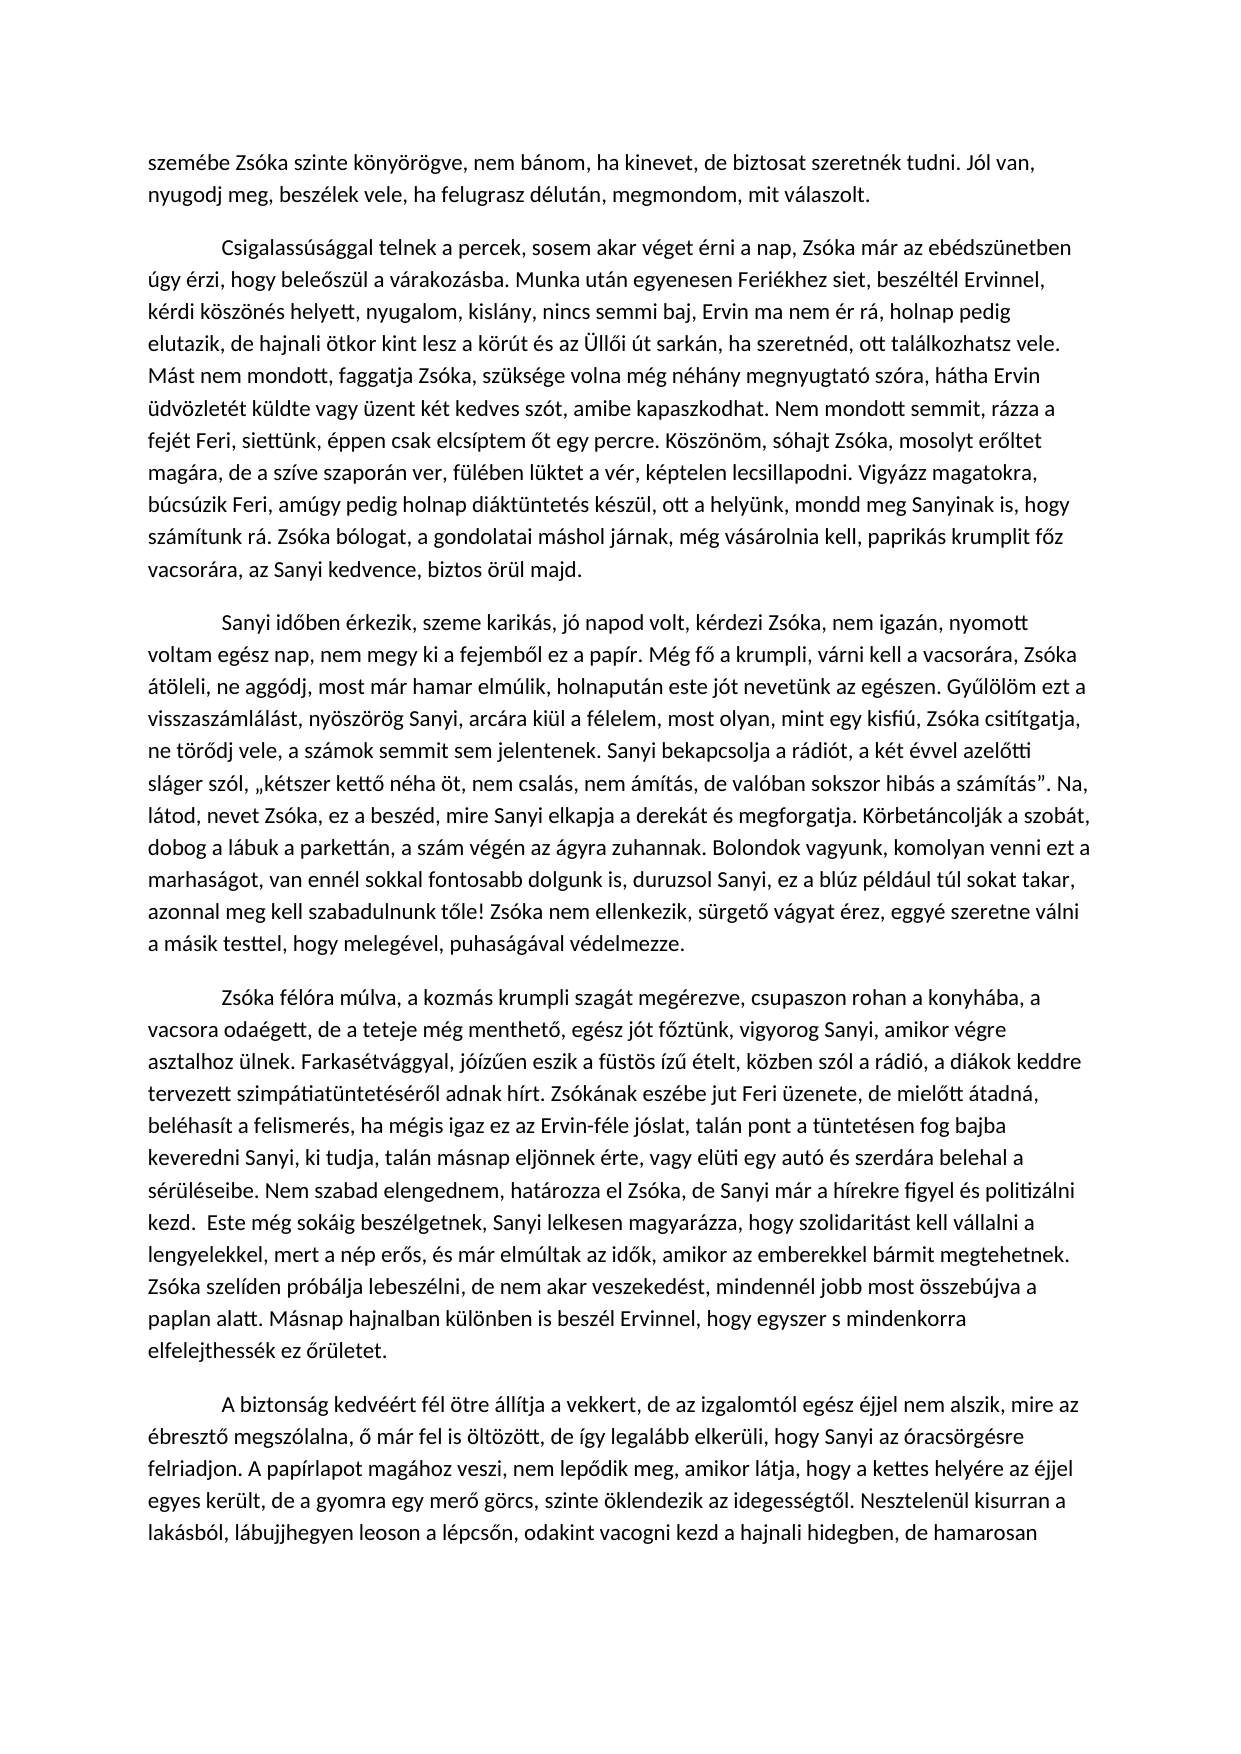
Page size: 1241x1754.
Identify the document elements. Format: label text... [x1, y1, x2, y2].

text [148, 148, 1093, 208]
text Csigalassúsággal telnek a percek, sosem akar véget érni a nap, Zsóka már az ebédszünetben úgy érzi, hogy beleőszül a várakozásba. Munka után egyenesen Feriékhez siet, beszéltél Ervinnel, kérdi köszönés helyett, nyugalom, kislány, nincs semmi baj, Ervin ma nem ér rá, holnap pedig elutazik, de hajnali ötkor kint lesz a körút és az Üllői út sarkán, ha szeretnéd, ott találkozhatsz vele. Mást nem mondott, faggatja Zsóka, szüksége volna még néhány megnyugtató szóra, hátha Ervin üdvözletét küldte vagy üzent két kedves szót, amibe kapaszkodhat. Nem mondott semmit, rázza a fejét Feri, siettünk, éppen csak elcsíptem őt egy percre. Köszönöm, sóhajt Zsóka, mosolyt erőltet magára, de a szíve szaporán ver, fülében lüktet a vér, képtelen lecsillapodni. Vigyázz magatokra, búcsúzik Feri, amúgy pedig holnap diáktüntetés készül, ott a helyünk, mondd meg Sanyinak is, hogy számítunk rá. Zsóka bólogat, a gondolatai máshol járnak, még vásárolnia kell, paprikás krumplit főz vacsorára, az Sanyi kedvence, biztos örül majd. [148, 233, 1093, 583]
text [148, 1390, 1093, 1546]
text Sanyi időben érkezik, szeme karikás, jó napod volt, kérdezi Zsóka, nem igazán, nyomott voltam egész nap, nem megy ki a fejemből ez a papír. Még fő a krumpli, várni kell a vacsorára, Zsóka átöleli, ne aggódj, most már hamar elmúlik, holnapután este jót nevetünk az egészen. Gyűlölöm ezt a visszaszámlálást, nyöszörög Sanyi, arcára kiül a félelem, most olyan, mint egy kisfiú, Zsóka csitítgatja, ne törődj vele, a számok semmit sem jelentenek. Sanyi bekapcsolja a rádiót, a két évvel azelőtti sláger szól, „kétszer kettő néha öt, nem csalás, nem ámítás, de valóban sokszor hibás a számítás”. Na, látod, nevet Zsóka, ez a beszéd, mire Sanyi elkapja a derekát és megforgatja. Körbetáncolják a szobát, dobog a lábuk a parkettán, a szám végén az ágyra zuhannak. Bolondok vagyunk, komolyan venni ezt a marhaságot, van ennél sokkal fontosabb dolgunk is, duruzsol Sanyi, ez a blúz például túl sokat takar, azonnal meg kell szabadulnunk tőle! Zsóka nem ellenkezik, sürgető vágyat érez, eggyé szeretne válni a másik testtel, hogy melegével, puhaságával védelmezze. [148, 608, 1093, 958]
text Zsóka félóra múlva, a kozmás krumpli szagát megérezve, csupaszon rohan a konyhába, a vacsora odaégett, de a teteje még menthető, egész jót főztünk, vigyorog Sanyi, amikor végre asztalhoz ülnek. Farkasétvággyal, jóízűen eszik a füstös ízű ételt, közben szól a rádió, a diákok keddre tervezett szimpátiatüntetéséről adnak hírt. Zsókának eszébe jut Feri üzenete, de mielőtt átadná, beléhasít a felismerés, ha mégis igaz ez az Ervin-féle jóslat, talán pont a tüntetésen fog bajba keveredni Sanyi, ki tudja, talán másnap eljönnek érte, vagy elüti egy autó és szerdára belehal a sérüléseibe. Nem szabad elengednem, határozza el Zsóka, de Sanyi már a hírekre figyel és politizálni kezd. Este még sokáig beszélgetnek, Sanyi lelkesen magyarázza, hogy szolidaritást kell vállalni a lengyelekkel, mert a nép erős, és már elmúltak az idők, amikor az emberekkel bármit megtehetnek. Zsóka szelíden próbálja lebeszélni, de nem akar veszekedést, mindennél jobb most összebújva a paplan alatt. Másnap hajnalban különben is beszél Ervinnel, hogy egyszer s mindenkorra elfelejthessék ez őrületet. [148, 983, 1093, 1365]
